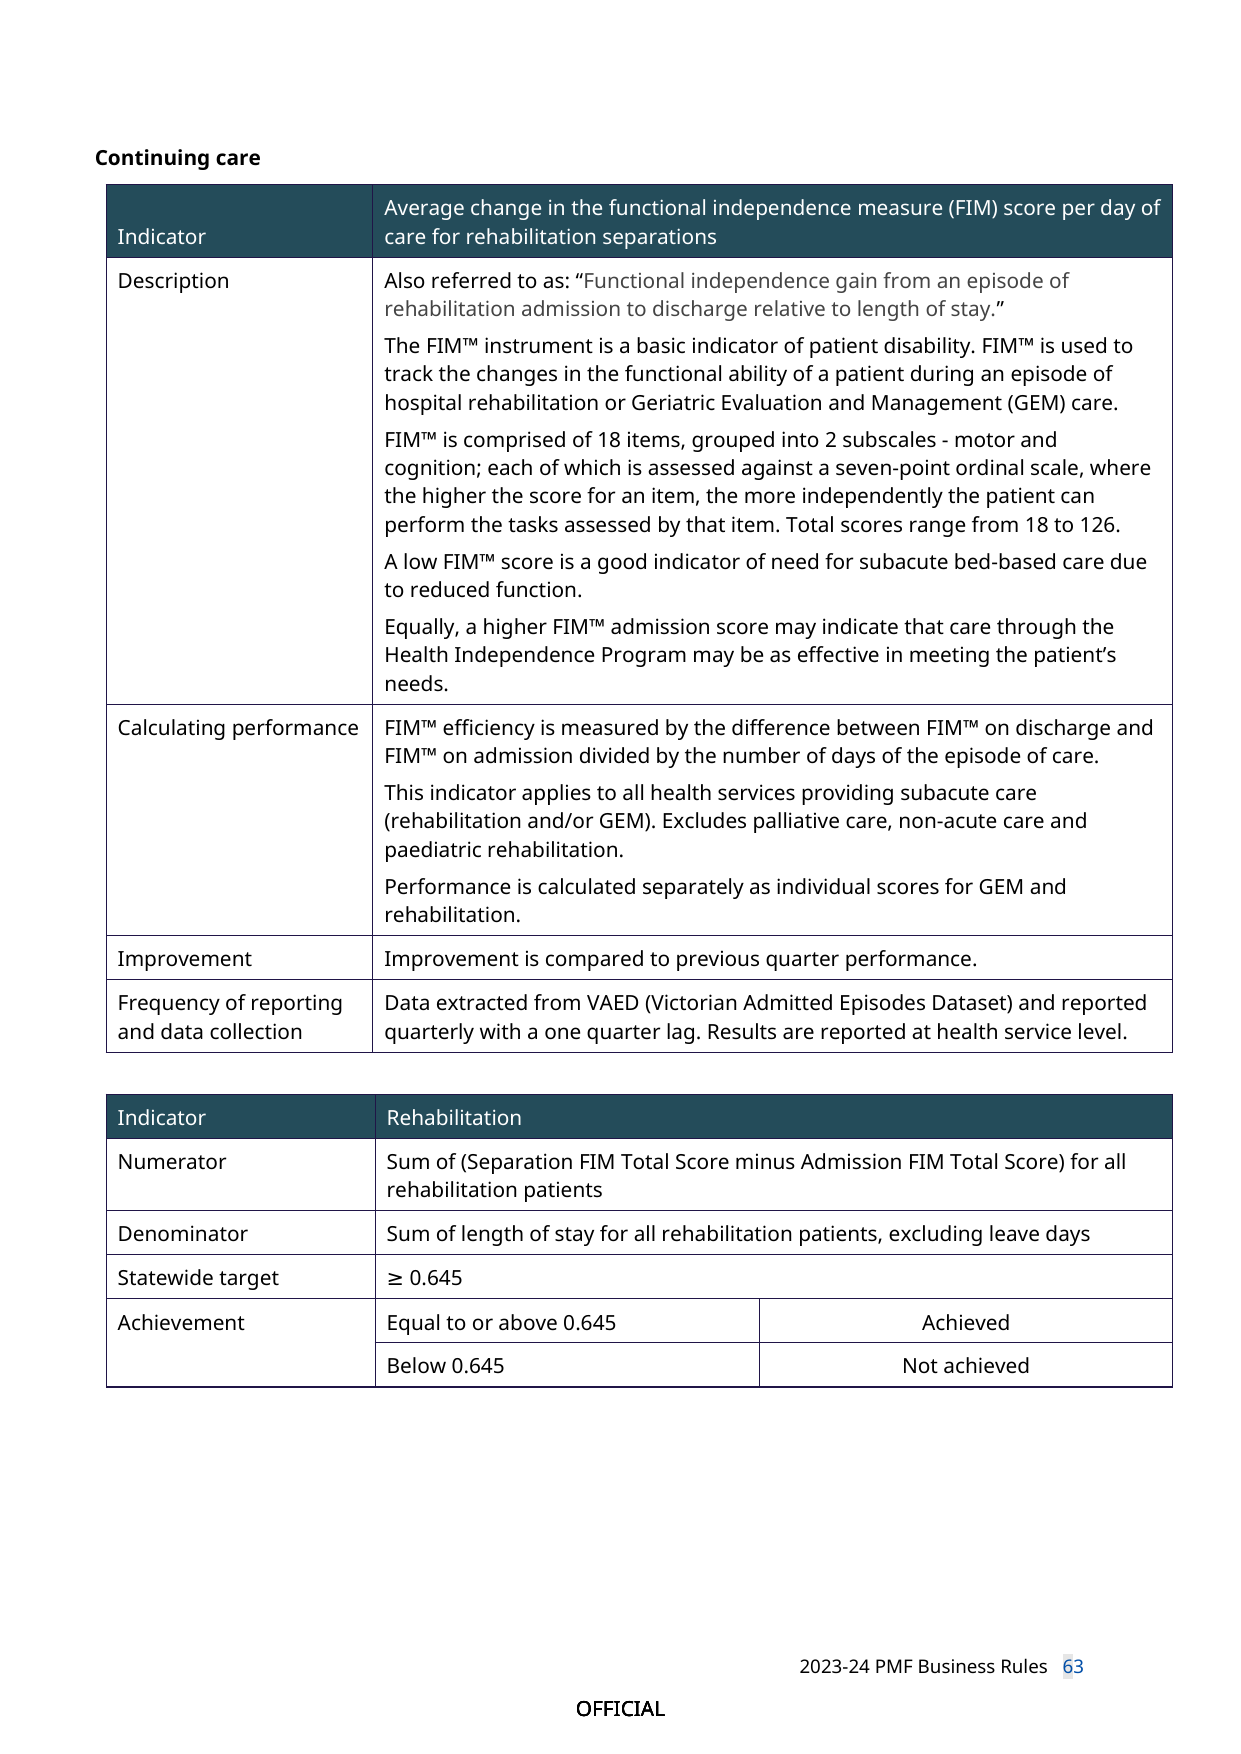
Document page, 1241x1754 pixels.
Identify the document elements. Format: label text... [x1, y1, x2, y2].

table_cell Description [107, 258, 372, 704]
table_cell Statewide target [107, 1255, 375, 1298]
table_cell FIM™ efficiency is measured by the difference between FIM™ on discharge and FIM™ on admission divided by the number of days of the episode of care. This indicator applies to all health services providing subacute care (rehabilitation and/or GEM). Excludes palliative care, non-acute care and paediatric rehabilitation. Performance is calculated separately as individual scores for GEM and rehabilitation. [373, 705, 1172, 935]
table_cell ≥ 0.645 [376, 1255, 1172, 1298]
table_cell Numerator [107, 1139, 375, 1210]
table_cell Frequency of reporting and data collection [107, 980, 372, 1052]
table_cell Achieved [760, 1299, 1172, 1342]
table_header Indicator [107, 185, 372, 257]
table_cell Sum of length of stay for all rehabilitation patients, excluding leave days [376, 1211, 1172, 1254]
table_header Rehabilitation [376, 1095, 1172, 1138]
table_header Indicator [107, 1095, 375, 1138]
table_cell Not achieved [760, 1343, 1172, 1386]
table_cell Improvement is compared to previous quarter performance. [373, 936, 1172, 979]
table_cell Improvement [107, 936, 372, 979]
table_cell Achievement [107, 1299, 375, 1386]
text Continuing care [94, 143, 1063, 172]
table_cell Calculating performance [107, 705, 372, 935]
table_cell Denominator [107, 1211, 375, 1254]
table_cell Also referred to as: “Functional independence gain from an episode of rehabilitation admission to discharge relative to length of stay.” The FIM™ instrument is a basic indicator of patient disability. FIM™ is used to track the changes in the functional ability of a patient during an episode of hospital rehabilitation or Geriatric Evaluation and Management (GEM) care. FIM™ is comprised of 18 items, grouped into 2 subscales - motor and cognition; each of which is assessed against a seven-point ordinal scale, where the higher the score for an item, the more independently the patient can perform the tasks assessed by that item. Total scores range from 18 to 126. A low FIM™ score is a good indicator of need for subacute bed-based care due to reduced function. Equally, a higher FIM™ admission score may indicate that care through the Health Independence Program may be as effective in meeting the patient’s needs. [373, 258, 1172, 704]
table_cell Equal to or above 0.645 [376, 1299, 759, 1342]
table_cell Data extracted from VAED (Victorian Admitted Episodes Dataset) and reported quarterly with a one quarter lag. Results are reported at health service level. [373, 980, 1172, 1052]
table_header Average change in the functional independence measure (FIM) score per day of care for rehabilitation separations [373, 185, 1172, 257]
table_cell Below 0.645 [376, 1343, 759, 1386]
table_cell Sum of (Separation FIM Total Score minus Admission FIM Total Score) for all rehabilitation patients [376, 1139, 1172, 1210]
